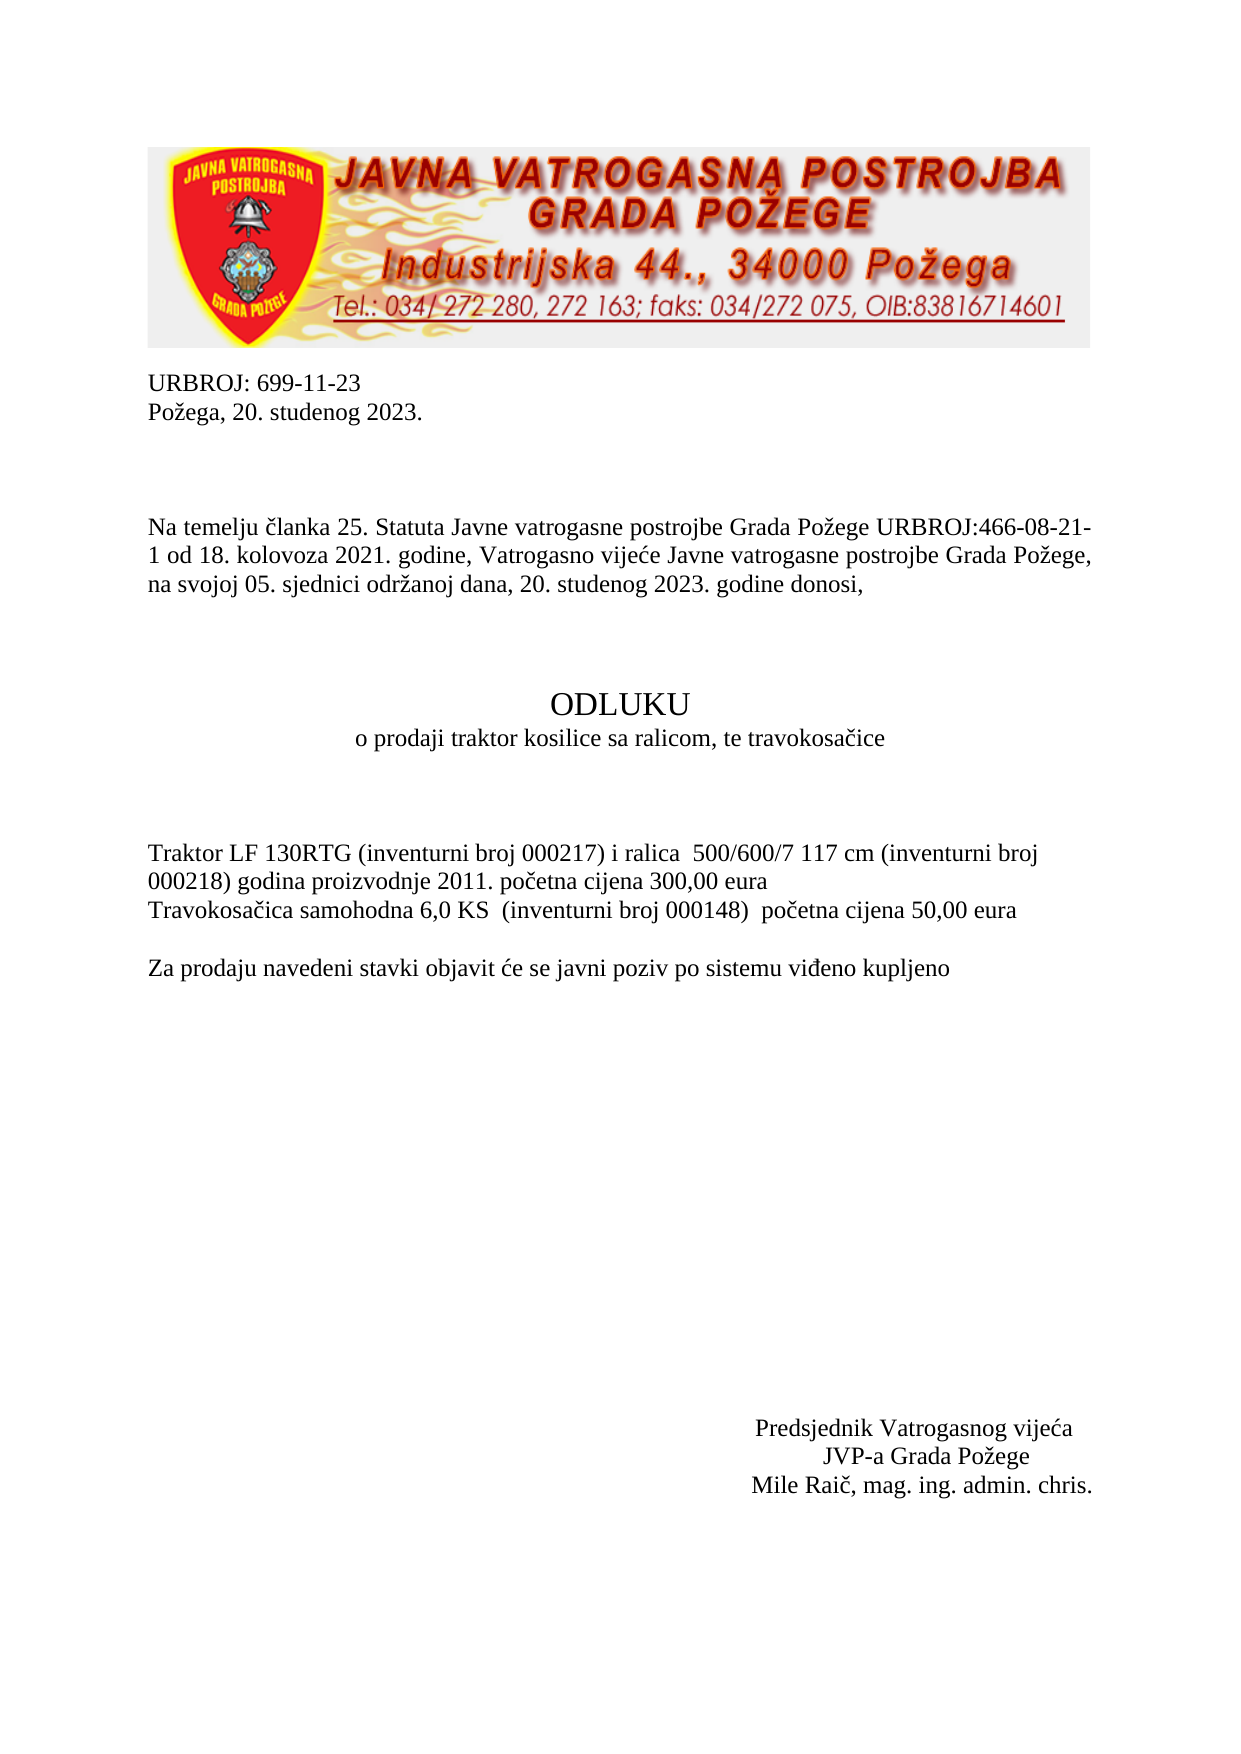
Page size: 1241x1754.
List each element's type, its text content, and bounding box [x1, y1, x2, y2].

text Mile Raič, mag. ing. admin. chris. [148, 1470, 1093, 1499]
text Predsjednik Vatrogasnog vijeća [148, 1413, 1093, 1441]
text ODLUKU [148, 684, 1093, 723]
text URBROJ: 699-11-23 [148, 368, 1093, 397]
text Na temelju članka 25. Statuta Javne vatrogasne postrojbe Grada Požege URBROJ:466-08-21-1 od 18. kolovoza 2021. godine, Vatrogasno vijeće Javne vatrogasne postrojbe Grada Požege, na svojoj 05. sjednici održanoj dana, 20. studenog 2023. godine donosi, [148, 512, 1093, 598]
text JVP-a Grada Požege [148, 1441, 1093, 1470]
text Za prodaju navedeni stavki objavit će se javni poziv po sistemu viđeno kupljeno [148, 953, 1093, 981]
text Traktor LF 130RTG (inventurni broj 000217) i ralica 500/600/7 117 cm (inventurni broj 000218) godina proizvodnje 2011. početna cijena 300,00 eura [148, 838, 1093, 895]
text Požega, 20. studenog 2023. [148, 397, 1093, 426]
text o prodaji traktor kosilice sa ralicom, te travokosačice [148, 723, 1093, 751]
text Travokosačica samohodna 6,0 KS (inventurni broj 000148) početna cijena 50,00 eura [148, 895, 1093, 924]
picture [147, 147, 1091, 348]
